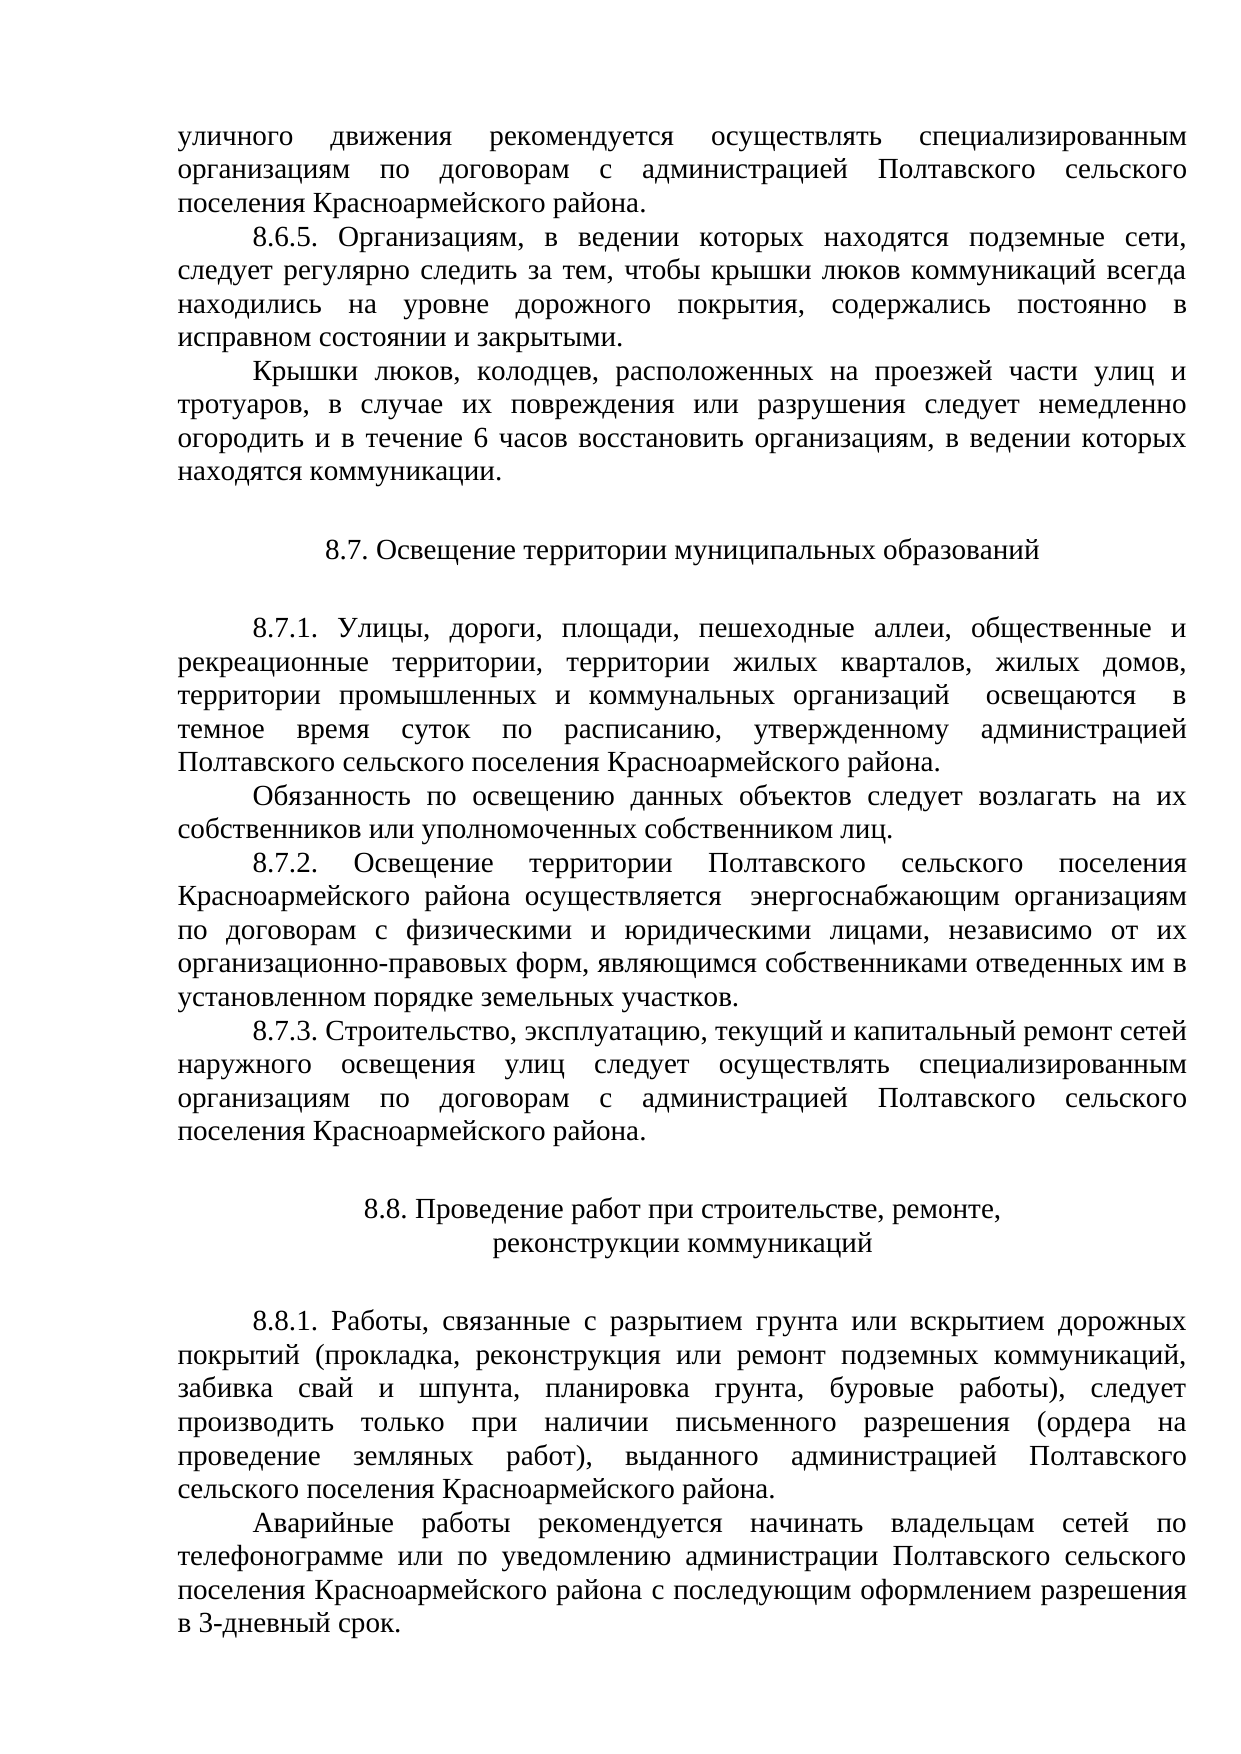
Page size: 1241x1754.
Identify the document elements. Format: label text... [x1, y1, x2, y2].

text 8.6.5. Организациям, в ведении которых находятся подземные сети, следует регулярно следить за тем, чтобы крышки люков коммуникаций всегда находились на уровне дорожного покрытия, содержались постоянно в исправном состоянии и закрытыми. [177, 219, 1187, 353]
text Обязанность по освещению данных объектов следует возлагать на их собственников или уполномоченных собственником лиц. [177, 778, 1187, 845]
text 8.8.1. Работы, связанные с разрытием грунта или вскрытием дорожных покрытий (прокладка, реконструкция или ремонт подземных коммуникаций, забивка свай и шпунта, планировка грунта, буровые работы), следует производить только при наличии письменного разрешения (ордера на проведение земляных работ), выданного администрацией Полтавского сельского поселения Красноармейского района. [177, 1303, 1187, 1505]
text 8.7.1. Улицы, дороги, площади, пешеходные аллеи, общественные и рекреационные территории, территории жилых кварталов, жилых домов, территории промышленных и коммунальных организаций освещаются в темное время суток по расписанию, утвержденному администрацией Полтавского сельского поселения Красноармейского района. [177, 610, 1187, 778]
subtitle 8.7. Освещение территории муниципальных образований [177, 532, 1187, 565]
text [177, 118, 1187, 219]
subtitle 8.8. Проведение работ при строительстве, ремонте, реконструкции коммуникаций [177, 1192, 1187, 1259]
text Крышки люков, колодцев, расположенных на проезжей части улиц и тротуаров, в случае их повреждения или разрушения следует немедленно огородить и в течение 6 часов восстановить организациям, в ведении которых находятся коммуникации. [177, 353, 1187, 487]
text Аварийные работы рекомендуется начинать владельцам сетей по телефонограмме или по уведомлению администрации Полтавского сельского поселения Красноармейского района с последующим оформлением разрешения в 3-дневный срок. [177, 1505, 1187, 1639]
text 8.7.2. Освещение территории Полтавского сельского поселения Красноармейского района осуществляется энергоснабжающим организациям по договорам с физическими и юридическими лицами, независимо от их организационно-правовых форм, являющимся собственниками отведенных им в установленном порядке земельных участков. [177, 845, 1187, 1013]
text 8.7.3. Строительство, эксплуатацию, текущий и капитальный ремонт сетей наружного освещения улиц следует осуществлять специализированным организациям по договорам с администрацией Полтавского сельского поселения Красноармейского района. [177, 1013, 1187, 1147]
